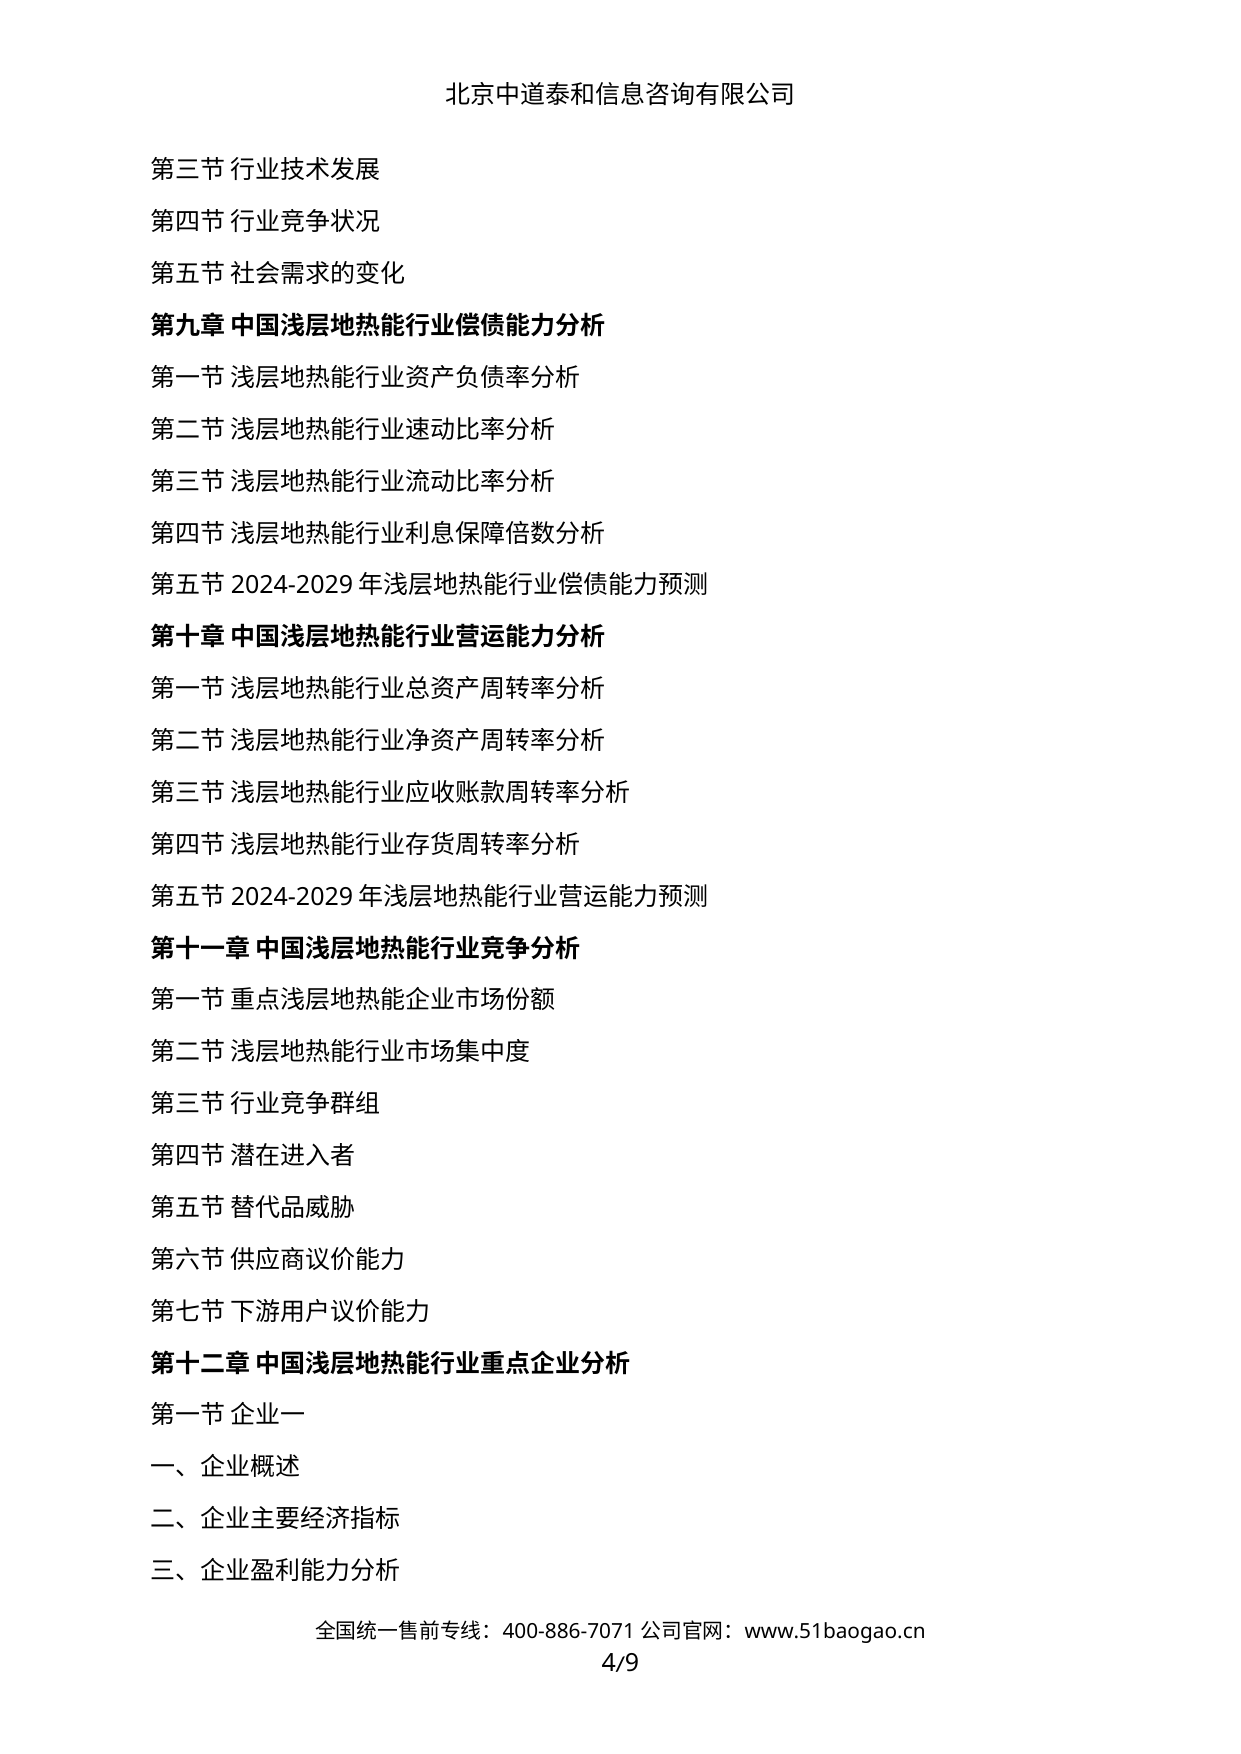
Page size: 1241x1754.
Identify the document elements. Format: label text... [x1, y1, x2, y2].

text 第十一章 中国浅层地热能行业竞争分析 [150, 928, 1090, 964]
text 第十二章 中国浅层地热能行业重点企业分析 [150, 1343, 1090, 1379]
text 第五节 替代品威胁 [150, 1187, 1090, 1224]
text 第四节 潜在进入者 [150, 1136, 1090, 1172]
text 第五节 社会需求的变化 [150, 254, 1090, 290]
text 第二节 浅层地热能行业市场集中度 [150, 1032, 1090, 1068]
text 第七节 下游用户议价能力 [150, 1291, 1090, 1327]
text 第一节 重点浅层地热能企业市场份额 [150, 980, 1090, 1016]
text 三、企业盈利能力分析 [150, 1551, 1090, 1587]
text 第一节 企业一 [150, 1395, 1090, 1431]
text 第二节 浅层地热能行业净资产周转率分析 [150, 721, 1090, 757]
text 第一节 浅层地热能行业资产负债率分析 [150, 357, 1090, 394]
text 第五节 2024-2029年浅层地热能行业营运能力预测 [150, 876, 1090, 912]
text 第三节 浅层地热能行业应收账款周转率分析 [150, 772, 1090, 809]
text 第五节 2024-2029年浅层地热能行业偿债能力预测 [150, 565, 1090, 601]
text 第二节 浅层地热能行业速动比率分析 [150, 409, 1090, 446]
text 第四节 浅层地热能行业存货周转率分析 [150, 824, 1090, 861]
text 第一节 浅层地热能行业总资产周转率分析 [150, 669, 1090, 705]
text 第三节 行业技术发展 [150, 150, 1090, 186]
text 第四节 浅层地热能行业利息保障倍数分析 [150, 513, 1090, 549]
text 一、企业概述 [150, 1447, 1090, 1483]
text 第十章 中国浅层地热能行业营运能力分析 [150, 617, 1090, 653]
text 二、企业主要经济指标 [150, 1499, 1090, 1535]
text 第三节 行业竞争群组 [150, 1084, 1090, 1120]
text 第九章 中国浅层地热能行业偿债能力分析 [150, 306, 1090, 342]
text 第六节 供应商议价能力 [150, 1239, 1090, 1276]
text 第三节 浅层地热能行业流动比率分析 [150, 461, 1090, 497]
text 第四节 行业竞争状况 [150, 202, 1090, 238]
